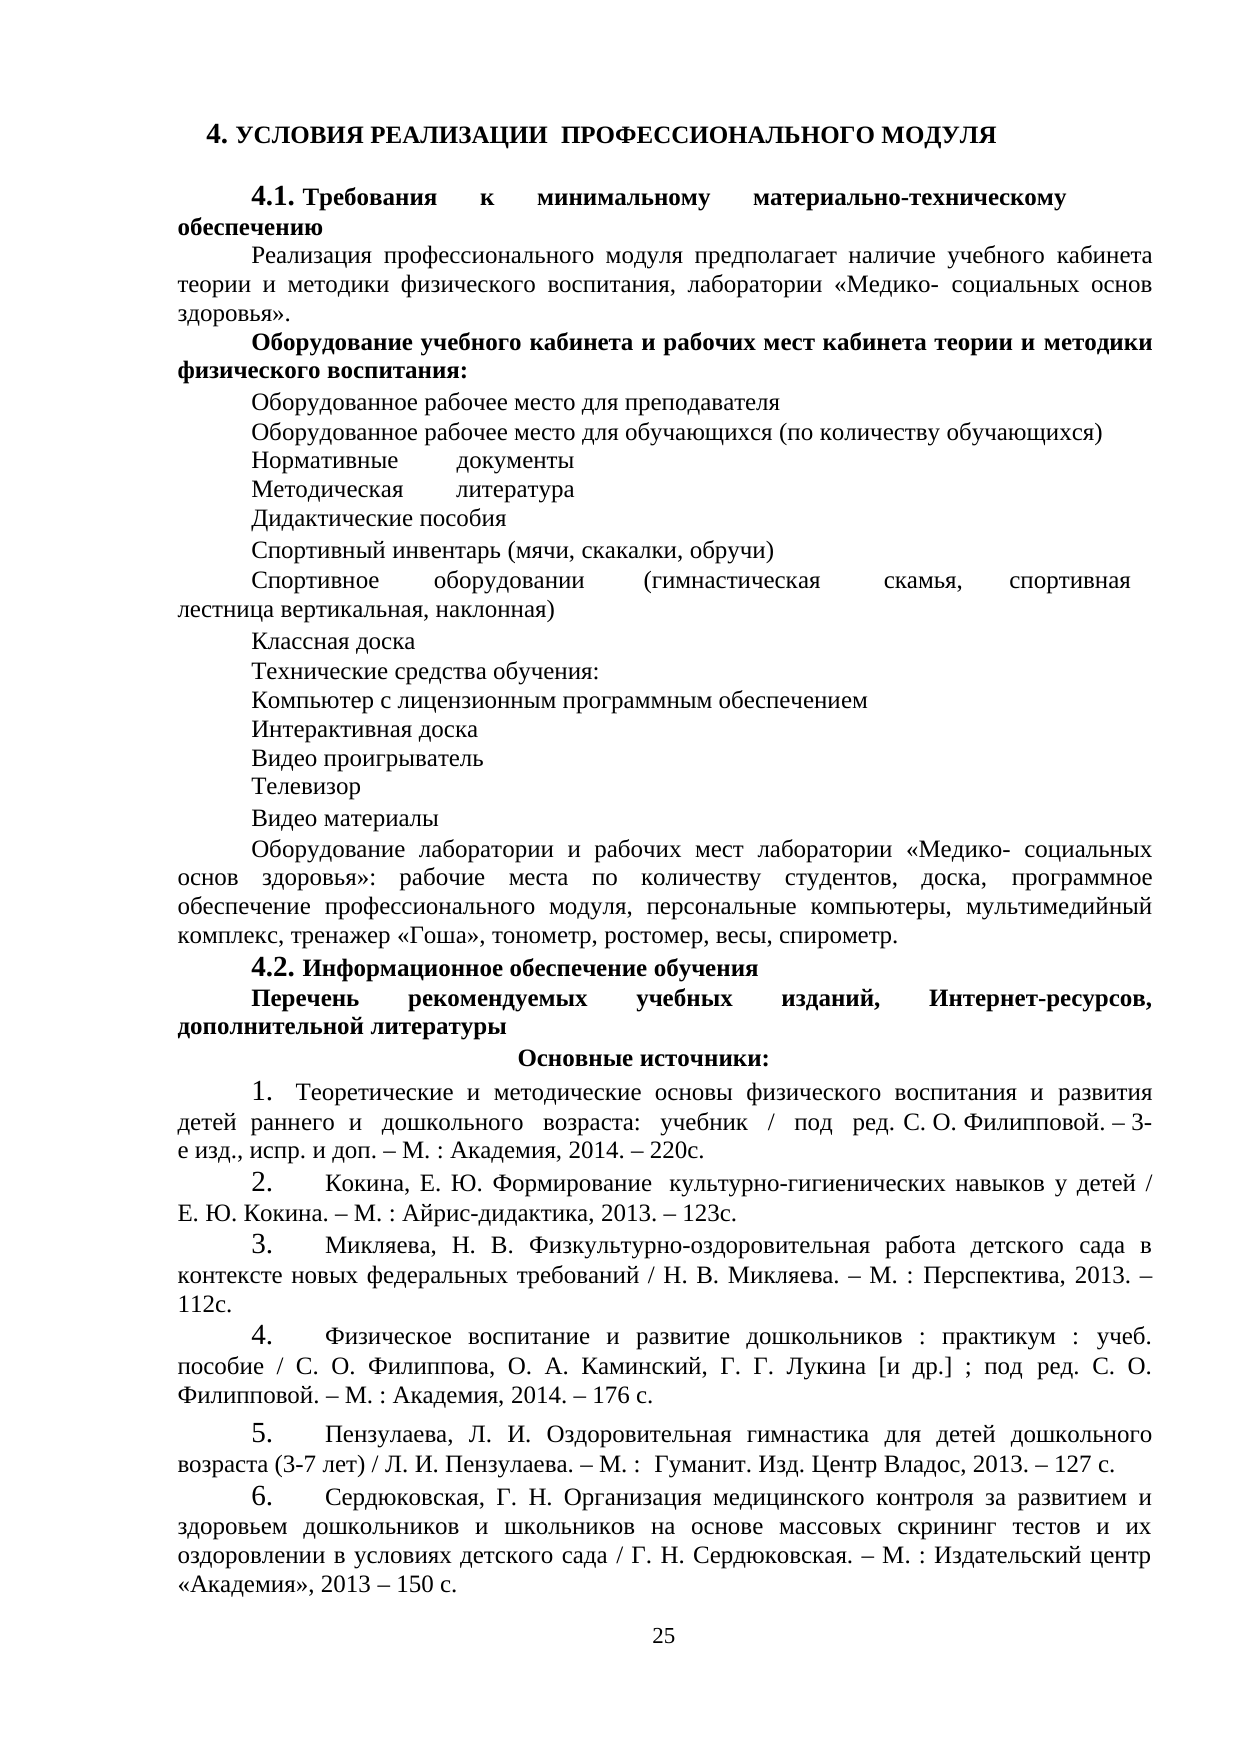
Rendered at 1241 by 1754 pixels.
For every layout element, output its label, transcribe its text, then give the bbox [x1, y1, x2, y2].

text Перечень рекомендуемых учебных изданий, Интернет-ресурсов, дополнительной литературы [177, 983, 1152, 1040]
text Видео проигрыватель Телевизор [251, 743, 524, 800]
text Технические средства обучения: [251, 656, 1178, 685]
text Спортивное оборудовании (гимнастическая скамья, спортивная лестница вертикальная, наклонная) [177, 565, 1151, 623]
text Видео материалы [251, 800, 1178, 834]
list Микляева, Н. В. Физкультурно-оздоровительная работа детского сада в контексте новых федеральных требований / Н. В. Микляева. – М. : Перспектива, 2013. – 112с. [177, 1226, 1152, 1317]
subtitle УСЛОВИЯ РЕАЛИЗАЦИИ ПРОФЕССИОНАЛЬНОГО МОДУЛЯ [206, 116, 1178, 149]
text Оборудование лаборатории и рабочих мест лаборатории «Медико- социальных основ здоровья»: рабочие места по количеству студентов, доска, программное обеспечение профессионального модуля, персональные компьютеры, мультимедийный комплекс, тренажер «Гоша», тонометр, ростомер, весы, спирометр. [177, 834, 1152, 949]
text Спортивный инвентарь (мячи, скакалки, обручи) [251, 532, 1178, 565]
text Реализация профессионального модуля предполагает наличие учебного кабинета теории и методики физического воспитания, лаборатории «Медико- социальных основ здоровья». [177, 241, 1152, 327]
list Теоретические и методические основы физического воспитания и развития детей раннего и дошкольного возраста: учебник / под ред. С. О. Филипповой. – 3-е изд., испр. и доп. – М. : Академия, 2014. – 220с. [177, 1073, 1152, 1164]
text Оборудование учебного кабинета и рабочих мест кабинета теории и методики физического воспитания: [177, 327, 1152, 384]
list Кокина, Е. Ю. Формирование культурно-гигиенических навыков у детей / Е. Ю. Кокина. – М. : Айрис-дидактика, 2013. – 123с. [177, 1164, 1152, 1226]
text Классная доска [251, 623, 1178, 656]
subtitle Информационное обеспечение обучения [251, 949, 1178, 983]
list Требования к минимальному материально-техническому обеспечению [177, 178, 1067, 241]
list Сердюковская, Г. Н. Организация медицинского контроля за развитием и здоровьем дошкольников и школьников на основе массовых скрининг тестов и их оздоровлении в условиях детского сада / Г. Н. Сердюковская. – М. : Издательский центр «Академия», 2013 – 150 с. [177, 1478, 1152, 1598]
list Пензулаева, Л. И. Оздоровительная гимнастика для детей дошкольного возраста (3-7 лет) / Л. И. Пензулаева. – М. : Гуманит. Изд. Центр Владос, 2013. – 127 с. [177, 1415, 1152, 1478]
text Оборудованное рабочее место для обучающихся (по количеству обучающихся) [177, 417, 1152, 446]
text Нормативные документы Методическая литература Дидактические пособия [251, 446, 574, 532]
subtitle Основные источники: [517, 1040, 1178, 1073]
text Оборудованное рабочее место для преподавателя [251, 384, 1178, 417]
text Компьютер с лицензионным программным обеспечением Интерактивная доска [251, 685, 973, 743]
list Физическое воспитание и развитие дошкольников : практикум : учеб. пособие / С. О. Филиппова, О. А. Каминский, Г. Г. Лукина [и др.] ; под ред. С. О. Филипповой. – М. : Академия, 2014. – 176 с. [177, 1317, 1152, 1408]
